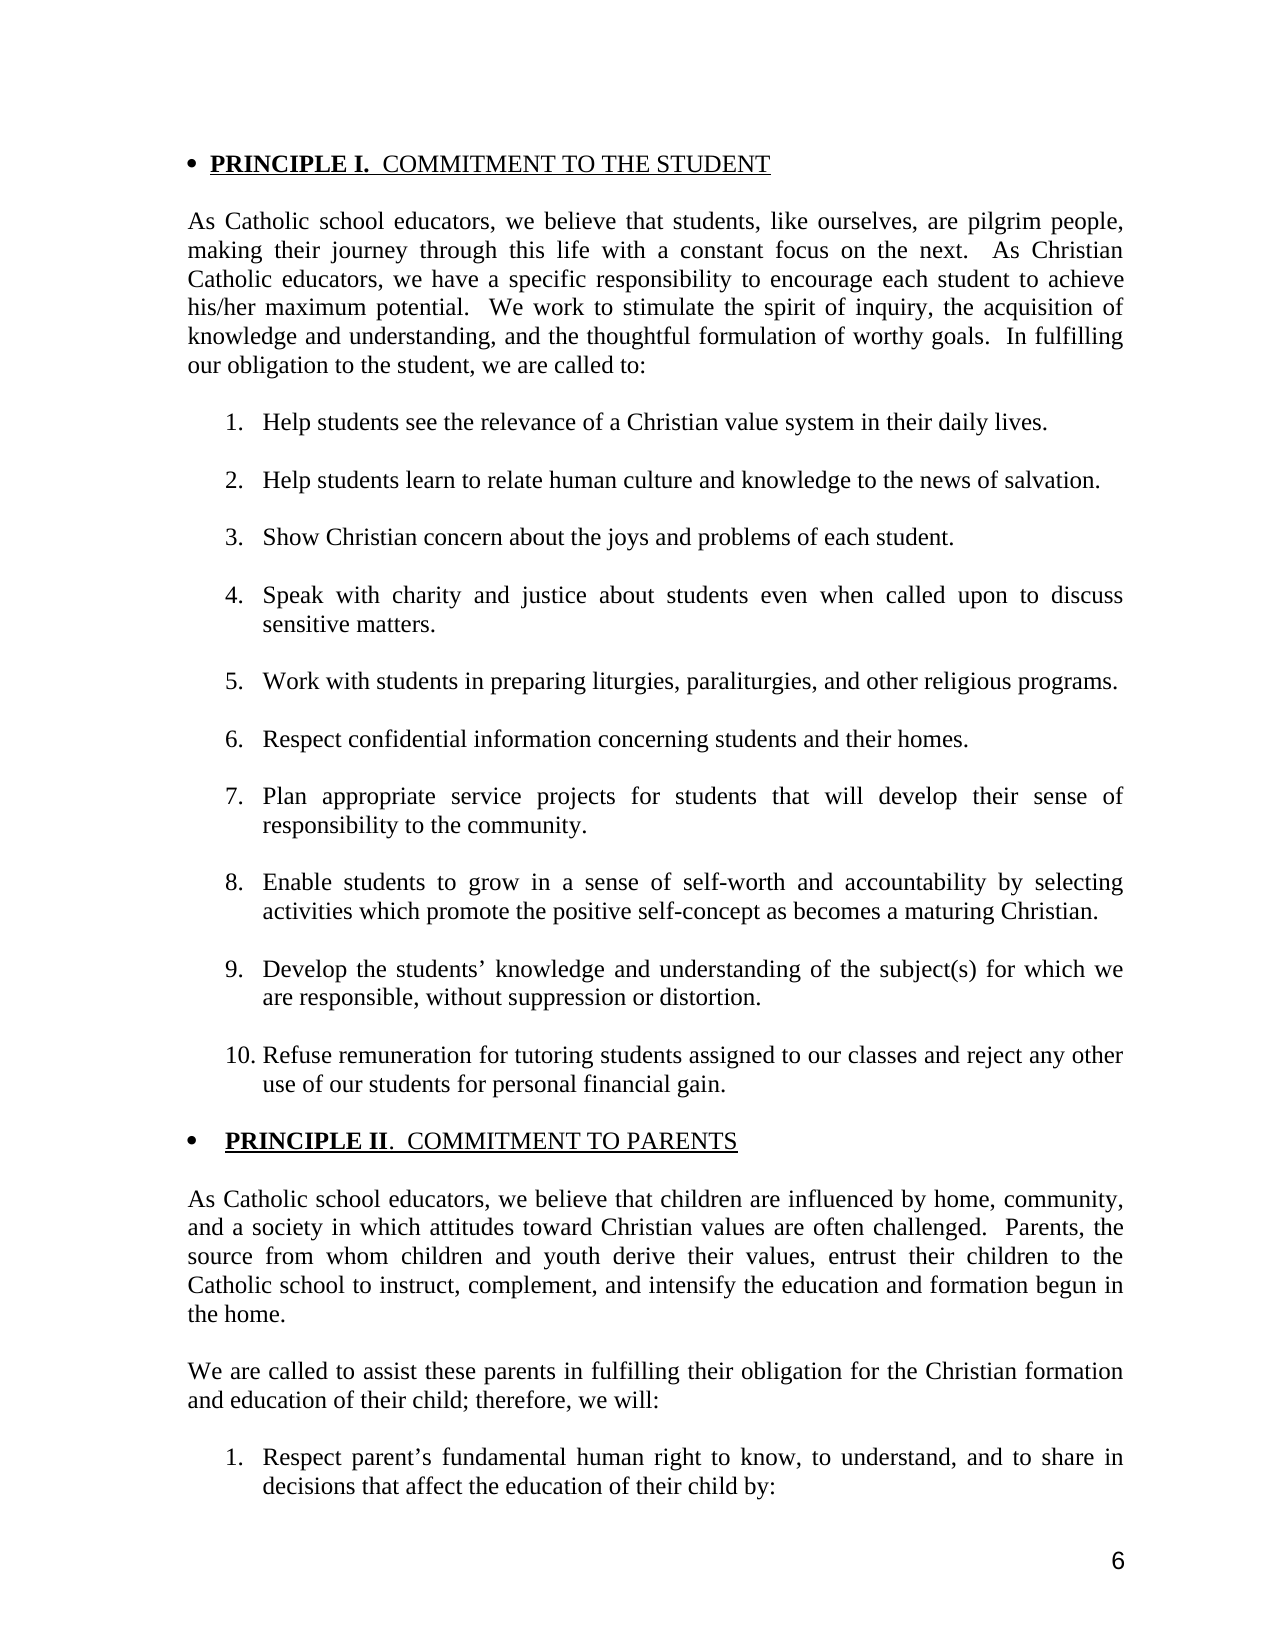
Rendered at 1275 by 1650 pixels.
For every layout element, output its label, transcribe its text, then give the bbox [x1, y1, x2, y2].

text 1. Respect parent’s fundamental human right to know, to understand, and to share in decisions that affect the education of their child by: [225, 1442, 1125, 1500]
list Respect confidential information concerning students and their homes. [225, 724, 1125, 752]
list Refuse remuneration for tutoring students assigned to our classes and reject any other use of our students for personal financial gain. [225, 1040, 1125, 1097]
text As Catholic school educators, we believe that students, like ourselves, are pilgrim people, making their journey through this life with a constant focus on the next. As Christian Catholic educators, we have a specific responsibility to encourage each student to achieve his/her maximum potential. We work to stimulate the spirit of inquiry, the acquisition of knowledge and understanding, and the thoughtful formulation of worthy goals. In fulfilling our obligation to the student, we are called to: [187, 206, 1125, 379]
list Show Christian concern about the joys and problems of each student. [225, 522, 1125, 551]
text As Catholic school educators, we believe that children are influenced by home, community, and a society in which attitudes toward Christian values are often challenged. Parents, the source from whom children and youth derive their values, entrust their children to the Catholic school to instruct, complement, and intensify the education and formation begun in the home. [187, 1184, 1125, 1327]
list PRINCIPLE I. COMMITMENT TO THE STUDENT [187, 149, 1125, 177]
list Speak with charity and justice about students even when called upon to discuss sensitive matters. [225, 580, 1125, 637]
list PRINCIPLE II. COMMITMENT TO PARENTS [187, 1126, 1125, 1155]
list Work with students in preparing liturgies, paraliturgies, and other religious programs. [225, 666, 1125, 695]
text We are called to assist these parents in fulfilling their obligation for the Christian formation and education of their child; therefore, we will: [187, 1356, 1125, 1414]
list Help students see the relevance of a Christian value system in their daily lives. [225, 407, 1125, 436]
list Enable students to grow in a sense of self-worth and accountability by selecting activities which promote the positive self-concept as becomes a maturing Christian. [225, 867, 1125, 925]
list Help students learn to relate human culture and knowledge to the news of salvation. [225, 465, 1125, 494]
list Develop the students’ knowledge and understanding of the subject(s) for which we are responsible, without suppression or distortion. [225, 954, 1125, 1011]
list Plan appropriate service projects for students that will develop their sense of responsibility to the community. [225, 781, 1125, 839]
